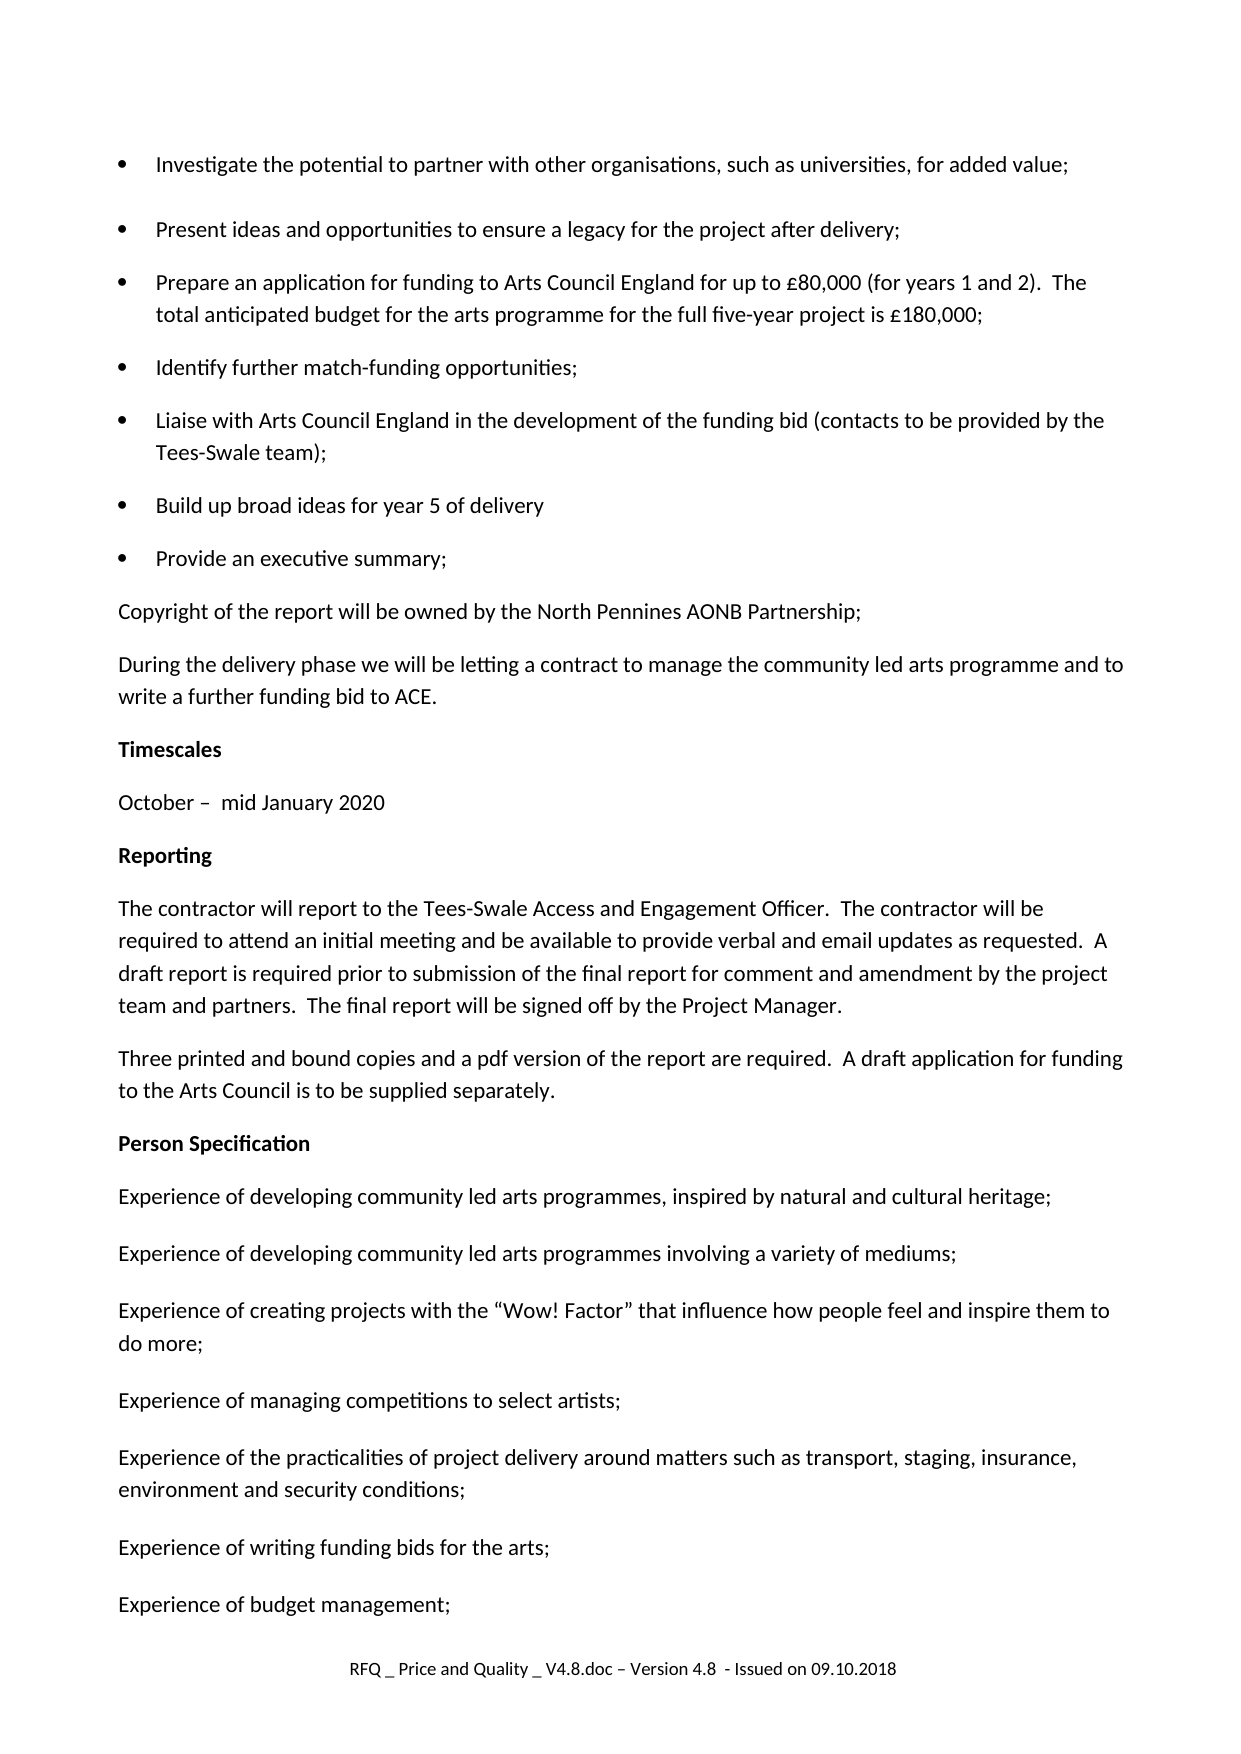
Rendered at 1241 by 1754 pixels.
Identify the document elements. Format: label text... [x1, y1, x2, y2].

text Experience of managing competitions to select artists; [118, 1386, 1128, 1414]
text Experience of the practicalities of project delivery around matters such as transport, staging, insurance, environment and security conditions; [118, 1443, 1128, 1503]
list Identify further match-funding opportunities; [118, 353, 1128, 381]
text Person Specification [118, 1129, 1128, 1157]
list Provide an executive summary; [118, 544, 1128, 572]
text Experience of creating projects with the “Wow! Factor” that influence how people feel and inspire them to do more; [118, 1297, 1128, 1357]
list Investigate the potential to partner with other organisations, such as universities, for added value; [118, 150, 1128, 178]
text Timescales [118, 735, 1128, 763]
text Experience of budget management; [118, 1590, 1128, 1618]
text October – mid January 2020 [118, 788, 1128, 816]
list Prepare an application for funding to Arts Council England for up to £80,000 (for years 1 and 2). The total anticipated budget for the arts programme for the full five-year project is £180,000; [118, 268, 1128, 328]
text Reporting [118, 841, 1128, 869]
list Liaise with Arts Council England in the development of the funding bid (contacts to be provided by the Tees-Swale team); [118, 406, 1128, 466]
text During the delivery phase we will be letting a contract to manage the community led arts programme and to write a further funding bid to ACE. [118, 650, 1128, 710]
text Experience of developing community led arts programmes, inspired by natural and cultural heritage; [118, 1182, 1128, 1210]
text Experience of writing funding bids for the arts; [118, 1533, 1128, 1561]
text Copyright of the report will be owned by the North Pennines AONB Partnership; [118, 597, 1128, 625]
list Present ideas and opportunities to ensure a legacy for the project after delivery; [118, 215, 1128, 243]
text Experience of developing community led arts programmes involving a variety of mediums; [118, 1239, 1128, 1267]
list Build up broad ideas for year 5 of delivery [118, 491, 1128, 519]
text Three printed and bound copies and a pdf version of the report are required. A draft application for funding to the Arts Council is to be supplied separately. [118, 1044, 1128, 1104]
text The contractor will report to the Tees-Swale Access and Engagement Officer. The contractor will be required to attend an initial meeting and be available to provide verbal and email updates as requested. A draft report is required prior to submission of the final report for comment and amendment by the project team and partners. The final report will be signed off by the Project Manager. [118, 894, 1128, 1019]
